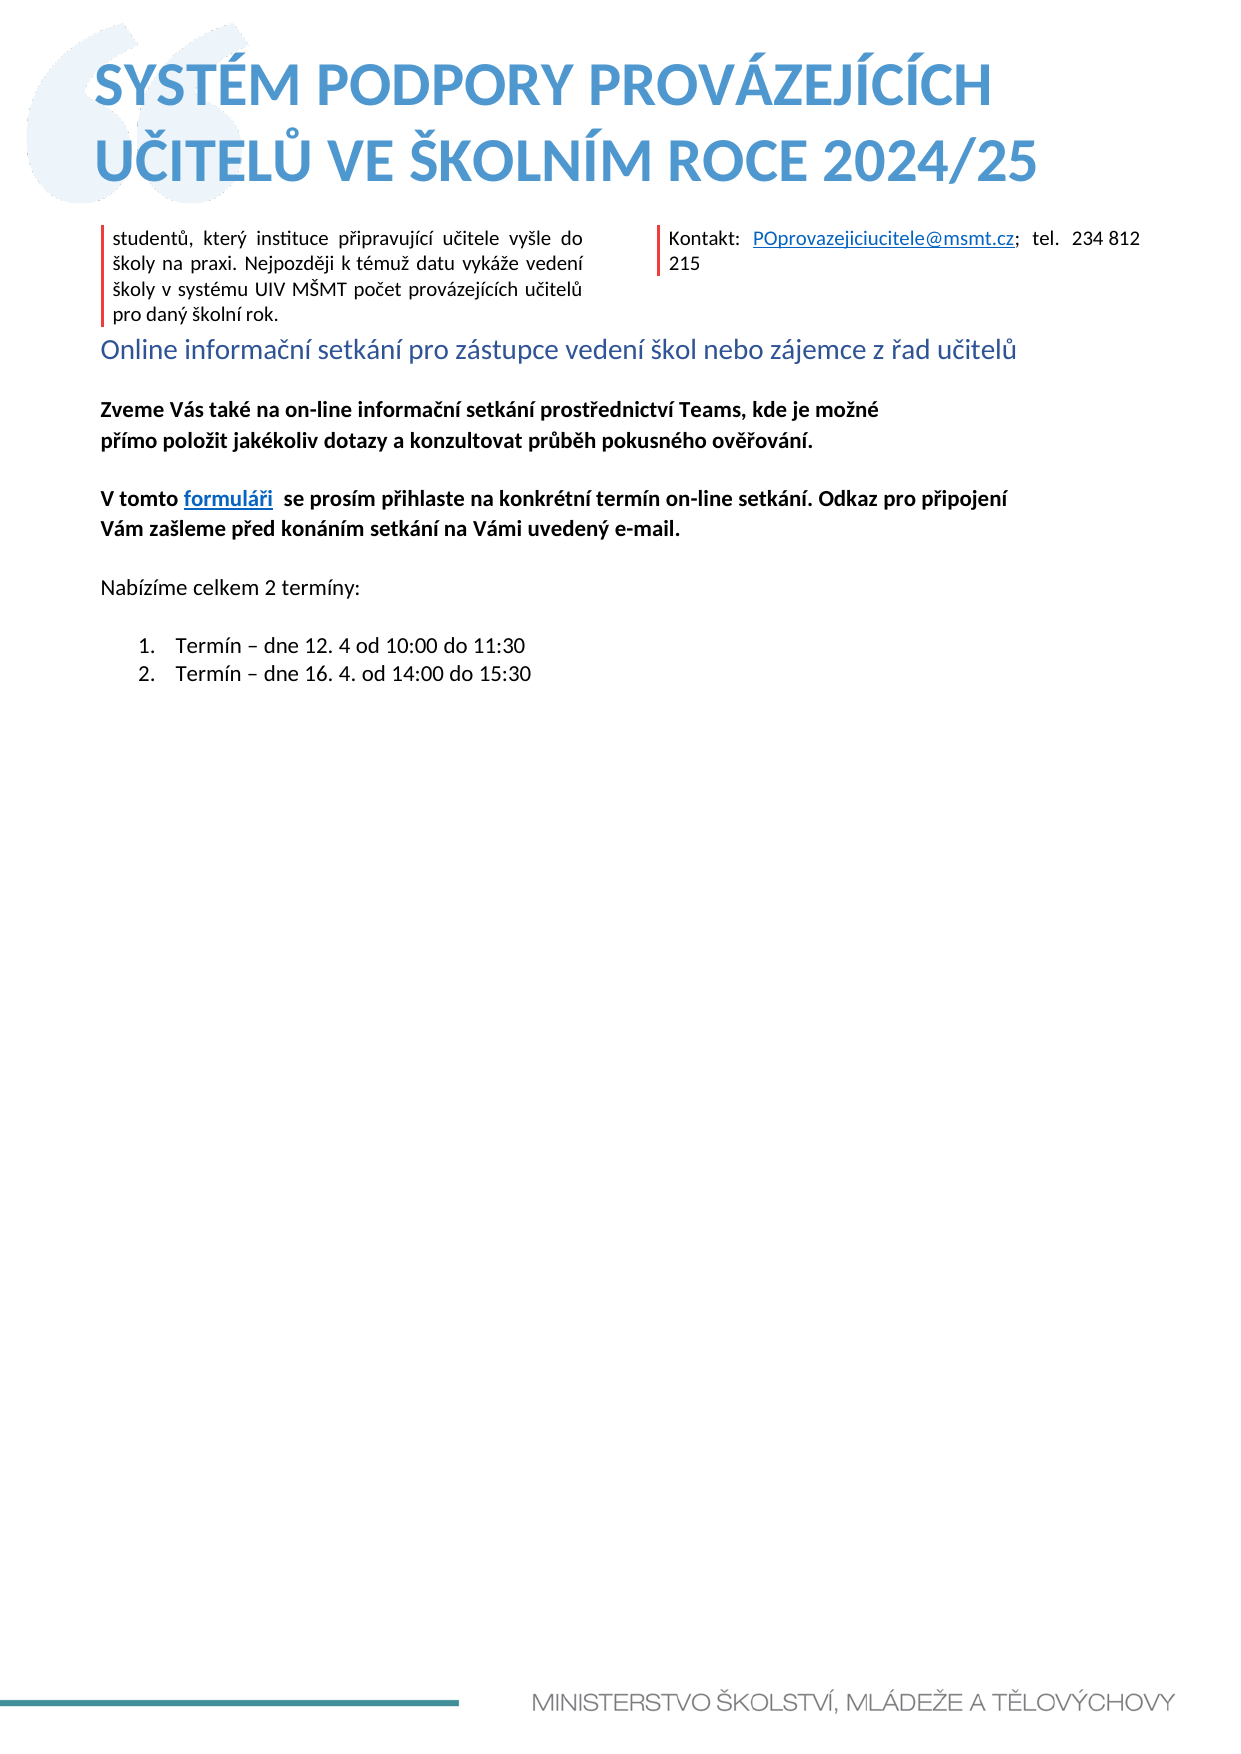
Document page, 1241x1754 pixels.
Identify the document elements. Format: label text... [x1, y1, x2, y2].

list Termín – dne 12. 4 od 10:00 do 11:30 [138, 631, 1140, 659]
text Kontakt: POprovazejiciucitele@msmt.cz; tel. 234 812 215 [660, 225, 1140, 276]
text Nabízíme celkem 2 termíny: [100, 573, 1140, 601]
list Termín – dne 16. 4. od 14:00 do 15:30 [138, 659, 1140, 687]
text V tomto formuláři se prosím přihlaste na konkrétní termín on-line setkání. Odkaz pro připojení [100, 484, 1140, 512]
picture [0, 1659, 1206, 1738]
picture [13, 5, 270, 224]
text přímo položit jakékoliv dotazy a konzultovat průběh pokusného ověřování. [100, 426, 1140, 454]
text Vám zašleme před konáním setkání na Vámi uvedený e-mail. [100, 514, 1140, 542]
text Zveme Vás také na on-line informační setkání prostřednictví Teams, kde je možné [100, 395, 1140, 423]
text Online informační setkání pro zástupce vedení škol nebo zájemce z řad učitelů [100, 337, 1140, 365]
